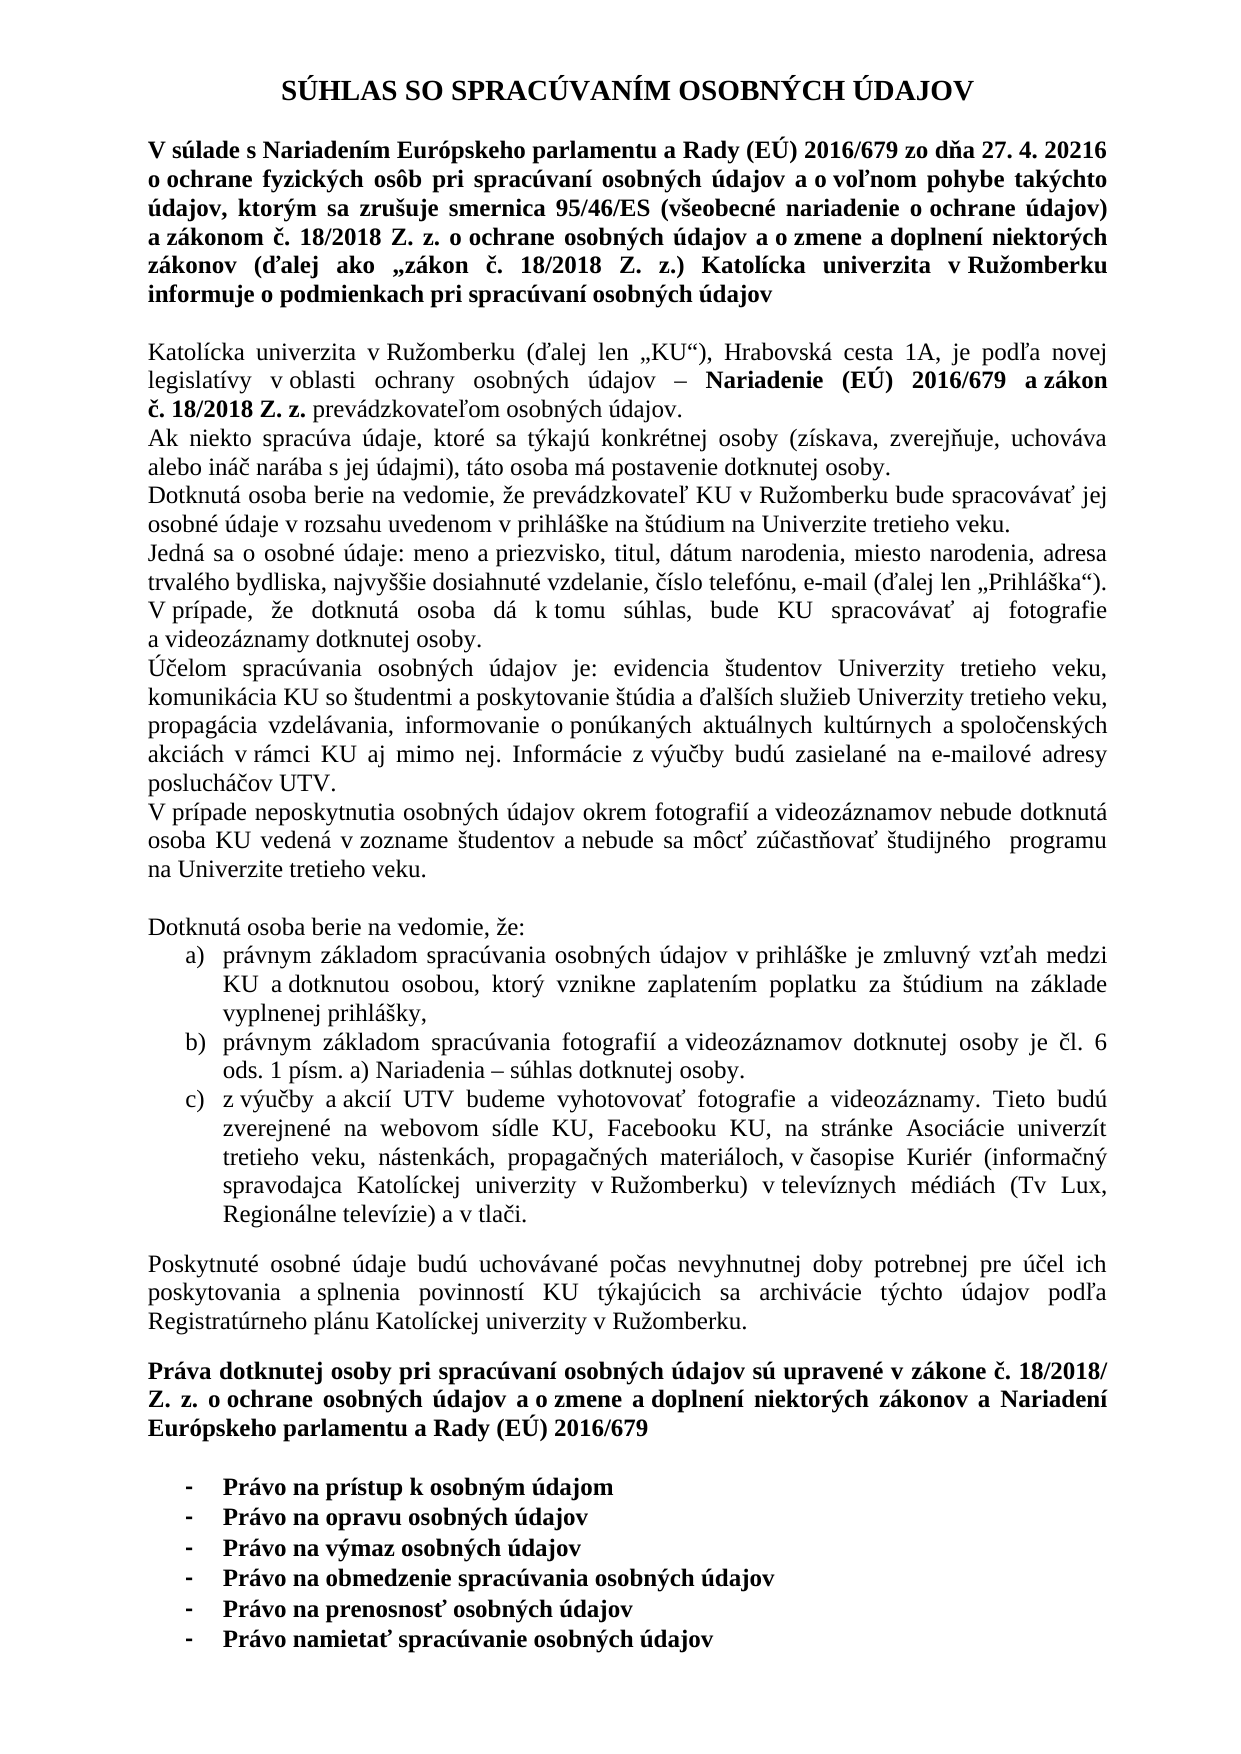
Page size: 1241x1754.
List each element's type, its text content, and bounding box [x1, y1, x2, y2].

text Dotknutá osoba berie na vedomie, že prevádzkovateľ KU v Ružomberku bude spracovávať jej osobné údaje v rozsahu uvedenom v prihláške na štúdium na Univerzite tretieho veku. [148, 480, 1108, 538]
text Dotknutá osoba berie na vedomie, že: [148, 912, 1108, 940]
text V súlade s Nariadením Európskeho parlamentu a Rady (EÚ) 2016/679 zo dňa 27. 4. 20216 o ochrane fyzických osôb pri spracúvaní osobných údajov a o voľnom pohybe takýchto údajov, ktorým sa zrušuje smernica 95/46/ES (všeobecné nariadenie o ochrane údajov) a zákonom č. 18/2018 Z. z. o ochrane osobných údajov a o zmene a doplnení niektorých zákonov (ďalej ako „zákon č. 18/2018 Z. z.) Katolícka univerzita v Ružomberku informuje o podmienkach pri spracúvaní osobných údajov [148, 135, 1108, 308]
list právnym základom spracúvania fotografií a videozáznamov dotknutej osoby je čl. 6 ods. 1 písm. a) Nariadenia – súhlas dotknutej osoby. [185, 1027, 1108, 1084]
list Právo namietať spracúvanie osobných údajov [185, 1623, 1108, 1654]
text Účelom spracúvania osobných údajov je: evidencia študentov Univerzity tretieho veku, komunikácia KU so študentmi a poskytovanie štúdia a ďalších služieb Univerzity tretieho veku, propagácia vzdelávania, informovanie o ponúkaných aktuálnych kultúrnych a spoločenských akciách v rámci KU aj mimo nej. Informácie z výučby budú zasielané na e-mailové adresy poslucháčov UTV. [148, 653, 1108, 797]
text Práva dotknutej osoby pri spracúvaní osobných údajov sú upravené v zákone č. 18/2018/ Z. z. o ochrane osobných údajov a o zmene a doplnení niektorých zákonov a Nariadení Európskeho parlamentu a Rady (EÚ) 2016/679 [148, 1356, 1108, 1442]
list Právo na výmaz osobných údajov [185, 1532, 1108, 1562]
list z výučby a akcií UTV budeme vyhotovovať fotografie a videozáznamy. Tieto budú zverejnené na webovom sídle KU, Facebooku KU, na stránke Asociácie univerzít tretieho veku, nástenkách, propagačných materiáloch, v časopise Kuriér (informačný spravodajca Katolíckej univerzity v Ružomberku) v televíznych médiách (Tv Lux, Regionálne televízie) a v tlači. [185, 1084, 1108, 1228]
list právnym základom spracúvania osobných údajov v prihláške je zmluvný vzťah medzi KU a dotknutou osobou, ktorý vznikne zaplatením poplatku za štúdium na základe vyplnenej prihlášky, [185, 940, 1108, 1027]
text Poskytnuté osobné údaje budú uchovávané počas nevyhnutnej doby potrebnej pre účel ich poskytovania a splnenia povinností KU týkajúcich sa archivácie týchto údajov podľa Registratúrneho plánu Katolíckej univerzity v Ružomberku. [148, 1249, 1108, 1335]
list Právo na opravu osobných údajov [185, 1501, 1108, 1532]
text Katolícka univerzita v Ružomberku (ďalej len „KU“), Hrabovská cesta 1A, je podľa novej legislatívy v oblasti ochrany osobných údajov – Nariadenie (EÚ) 2016/679 a zákon č. 18/2018 Z. z. prevádzkovateľom osobných údajov. [148, 337, 1108, 423]
list Právo na obmedzenie spracúvania osobných údajov [185, 1562, 1108, 1593]
list Právo na prístup k osobným údajom [185, 1471, 1108, 1501]
text SÚHLAS SO SPRACÚVANÍM OSOBNÝCH ÚDAJOV [148, 73, 1108, 107]
list Právo na prenosnosť osobných údajov [185, 1593, 1108, 1623]
text Ak niekto spracúva údaje, ktoré sa týkajú konkrétnej osoby (získava, zverejňuje, uchováva alebo ináč narába s jej údajmi), táto osoba má postavenie dotknutej osoby. [148, 423, 1108, 480]
text Jedná sa o osobné údaje: meno a priezvisko, titul, dátum narodenia, miesto narodenia, adresa trvalého bydliska, najvyššie dosiahnuté vzdelanie, číslo telefónu, e-mail (ďalej len „Prihláška“). V prípade, že dotknutá osoba dá k tomu súhlas, bude KU spracovávať aj fotografie a videozáznamy dotknutej osoby. [148, 538, 1108, 653]
text V prípade neposkytnutia osobných údajov okrem fotografií a videozáznamov nebude dotknutá osoba KU vedená v zozname študentov a nebude sa môcť zúčastňovať študijného programu na Univerzite tretieho veku. [148, 797, 1108, 883]
